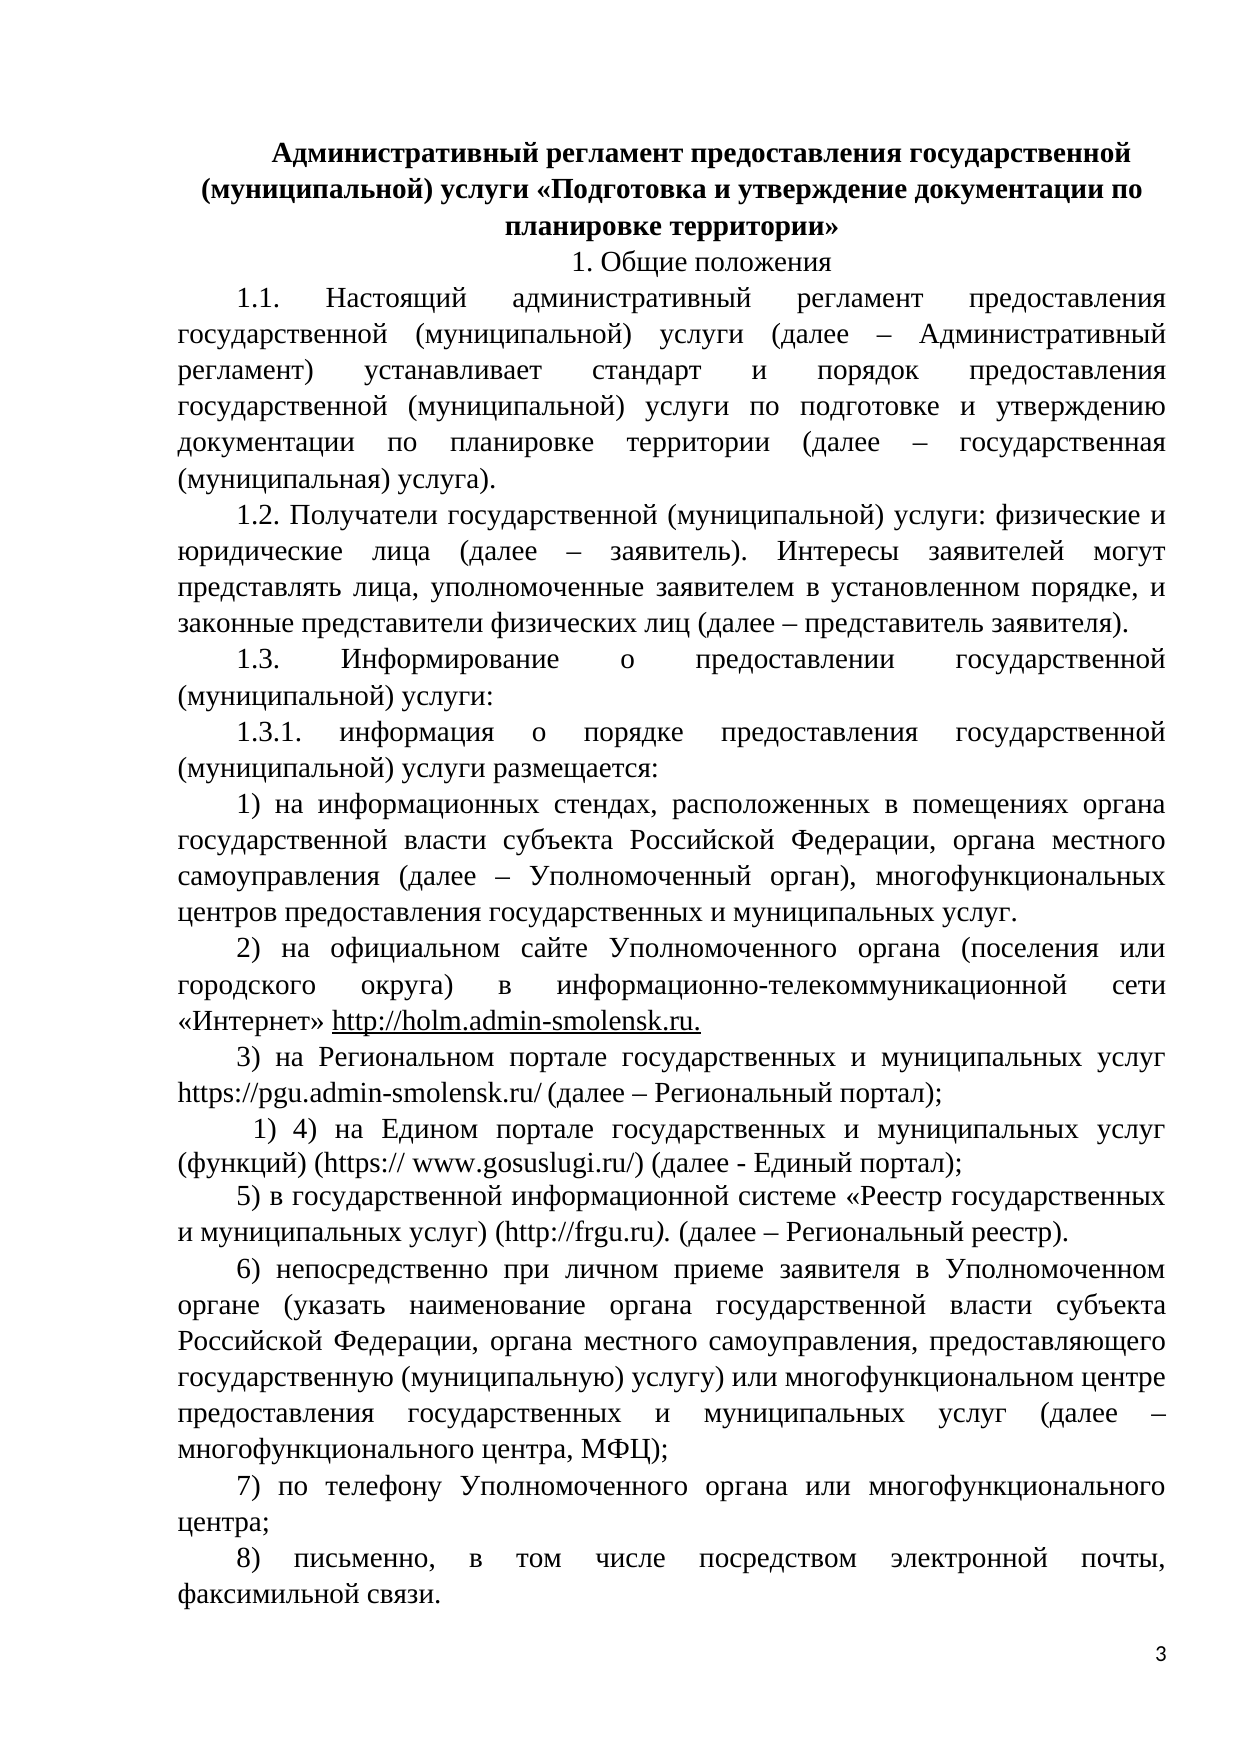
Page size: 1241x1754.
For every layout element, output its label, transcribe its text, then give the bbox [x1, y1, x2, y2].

text 1.1. Настоящий административный регламент предоставления государственной (муниципальной) услуги (далее – Административный регламент) устанавливает стандарт и порядок предоставления государственной (муниципальной) услуги по подготовке и утверждению документации по планировке территории (далее – государственная (муниципальная) услуга). [177, 280, 1167, 494]
text 1.2. Получатели государственной (муниципальной) услуги: физические и юридические лица (далее – заявитель). Интересы заявителей могут представлять лица, уполномоченные заявителем в установленном порядке, и законные представители физических лиц (далее – представитель заявителя). [177, 497, 1167, 639]
text 6) непосредственно при личном приеме заявителя в Уполномоченном органе (указать наименование органа государственной власти субъекта Российской Федерации, органа местного самоуправления, предоставляющего государственную (муниципальную) услугу) или многофункциональном центре предоставления государственных и муниципальных услуг (далее – многофункционального центра, МФЦ); [177, 1251, 1167, 1465]
text 2) на официальном сайте Уполномоченного органа (поселения или городского округа) в информационно-телекоммуникационной сети «Интернет» http://holm.admin-smolensk.ru. [177, 931, 1167, 1036]
text Административный регламент предоставления государственной (муниципальной) услуги «Подготовка и утверждение документации по планировке территории» [177, 135, 1167, 241]
text 5) в государственной информационной системе «Реестр государственных и муниципальных услуг) (http://frgu.ru). (далее – Региональный реестр). [177, 1178, 1167, 1248]
text 3) на Региональном портале государственных и муниципальных услуг https://pgu.admin-smolensk.ru/ (далее – Региональный портал); [177, 1039, 1167, 1109]
text 1.3.1. информация о порядке предоставления государственной (муниципальной) услуги размещается: [177, 714, 1167, 783]
text 1) на информационных стендах, расположенных в помещениях органа государственной власти субъекта Российской Федерации, органа местного самоуправления (далее – Уполномоченный орган), многофункциональных центров предоставления государственных и муниципальных услуг. [177, 786, 1167, 928]
text 1. Общие положения [177, 244, 1167, 277]
text 7) по телефону Уполномоченного органа или многофункционального центра; [177, 1468, 1167, 1537]
text 1.3. Информирование о предоставлении государственной (муниципальной) услуги: [177, 641, 1167, 711]
list 4) на Едином портале государственных и муниципальных услуг (функций) (https:// www.gosuslugi.ru/) (далее - Единый портал); [177, 1111, 1167, 1178]
text 8) письменно, в том числе посредством электронной почты, факсимильной связи. [177, 1540, 1167, 1609]
